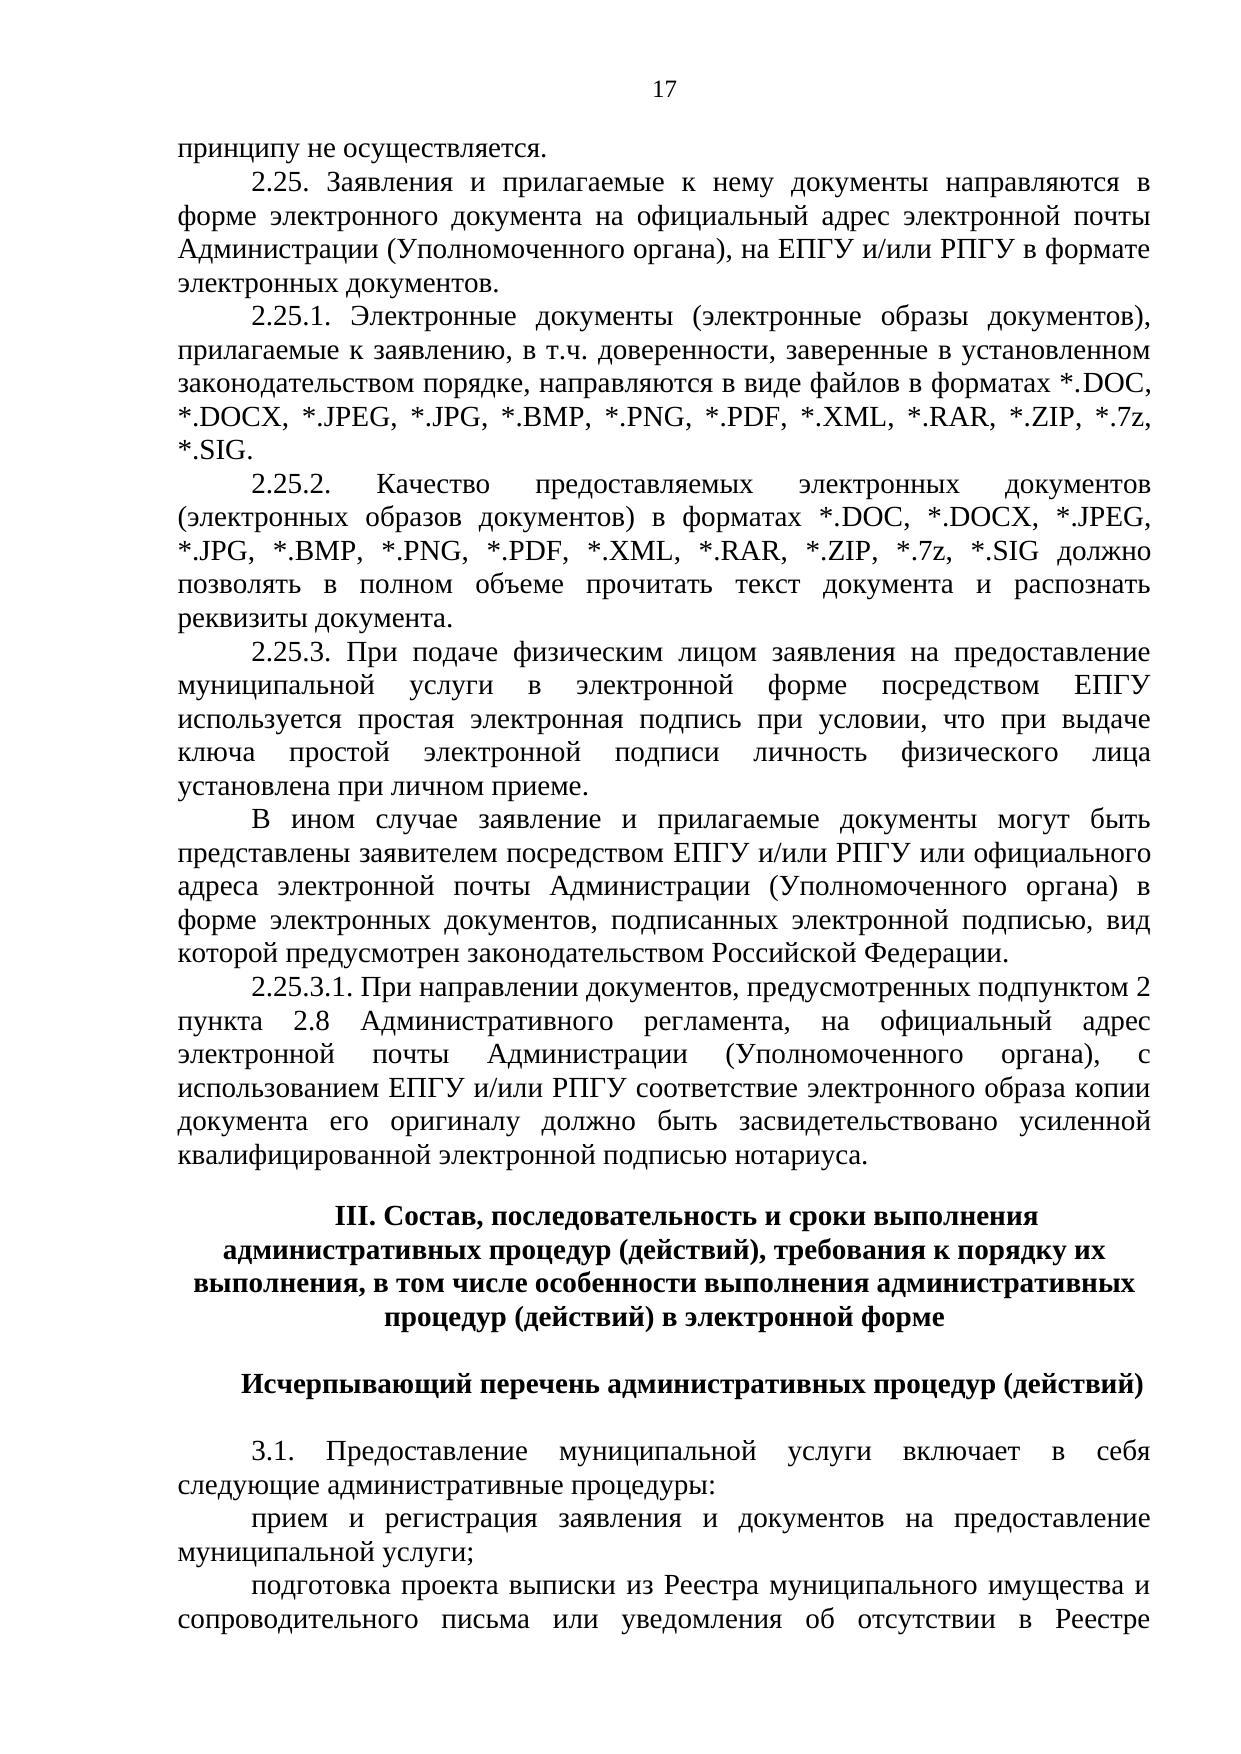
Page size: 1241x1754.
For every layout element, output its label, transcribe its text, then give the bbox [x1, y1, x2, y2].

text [177, 131, 1152, 164]
text В ином случае заявление и прилагаемые документы могут быть представлены заявителем посредством ЕПГУ и/или РПГУ или официального адреса электронной почты Администрации (Уполномоченного органа) в форме электронных документов, подписанных электронной подписью, вид которой предусмотрен законодательством Российской Федерации. [177, 801, 1152, 969]
text 2.25. Заявления и прилагаемые к нему документы направляются в форме электронного документа на официальный адрес электронной почты Администрации (Уполномоченного органа), на ЕПГУ и/или РПГУ в формате электронных документов. [177, 164, 1152, 298]
text 2.25.3. При подаче физическим лицом заявления на предоставление муниципальной услуги в электронной форме посредством ЕПГУ используется простая электронная подпись при условии, что при выдаче ключа простой электронной подписи личность физического лица установлена при личном приеме. [177, 634, 1152, 801]
text III. Состав, последовательность и сроки выполнения административных процедур (действий), требования к порядку их выполнения, в том числе особенности выполнения административных процедур (действий) в электронной форме [177, 1198, 1152, 1333]
text Исчерпывающий перечень административных процедур (действий) [177, 1366, 1152, 1400]
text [177, 1567, 1152, 1634]
text 2.25.3.1. При направлении документов, предусмотренных подпунктом 2 пункта 2.8 Административного регламента, на официальный адрес электронной почты Администрации (Уполномоченного органа), с использованием ЕПГУ и/или РПГУ соответствие электронного образа копии документа его оригиналу должно быть засвидетельствовано усиленной квалифицированной электронной подписью нотариуса. [177, 969, 1152, 1170]
text 2.25.1. Электронные документы (электронные образы документов), прилагаемые к заявлению, в т.ч. доверенности, заверенные в установленном законодательством порядке, направляются в виде файлов в форматах *.DOC, *.DOCX, *.JPEG, *.JPG, *.BMP, *.PNG, *.PDF, *.XML, *.RAR, *.ZIP, *.7z, *.SIG. [177, 298, 1152, 466]
text 3.1. Предоставление муниципальной услуги включает в себя следующие административные процедуры: [177, 1433, 1152, 1500]
text прием и регистрация заявления и документов на предоставление муниципальной услуги; [177, 1500, 1152, 1567]
text 2.25.2. Качество предоставляемых электронных документов (электронных образов документов) в форматах *.DOC, *.DOCX, *.JPEG, *.JPG, *.BMP, *.PNG, *.PDF, *.XML, *.RAR, *.ZIP, *.7z, *.SIG должно позволять в полном объеме прочитать текст документа и распознать реквизиты документа. [177, 466, 1152, 634]
